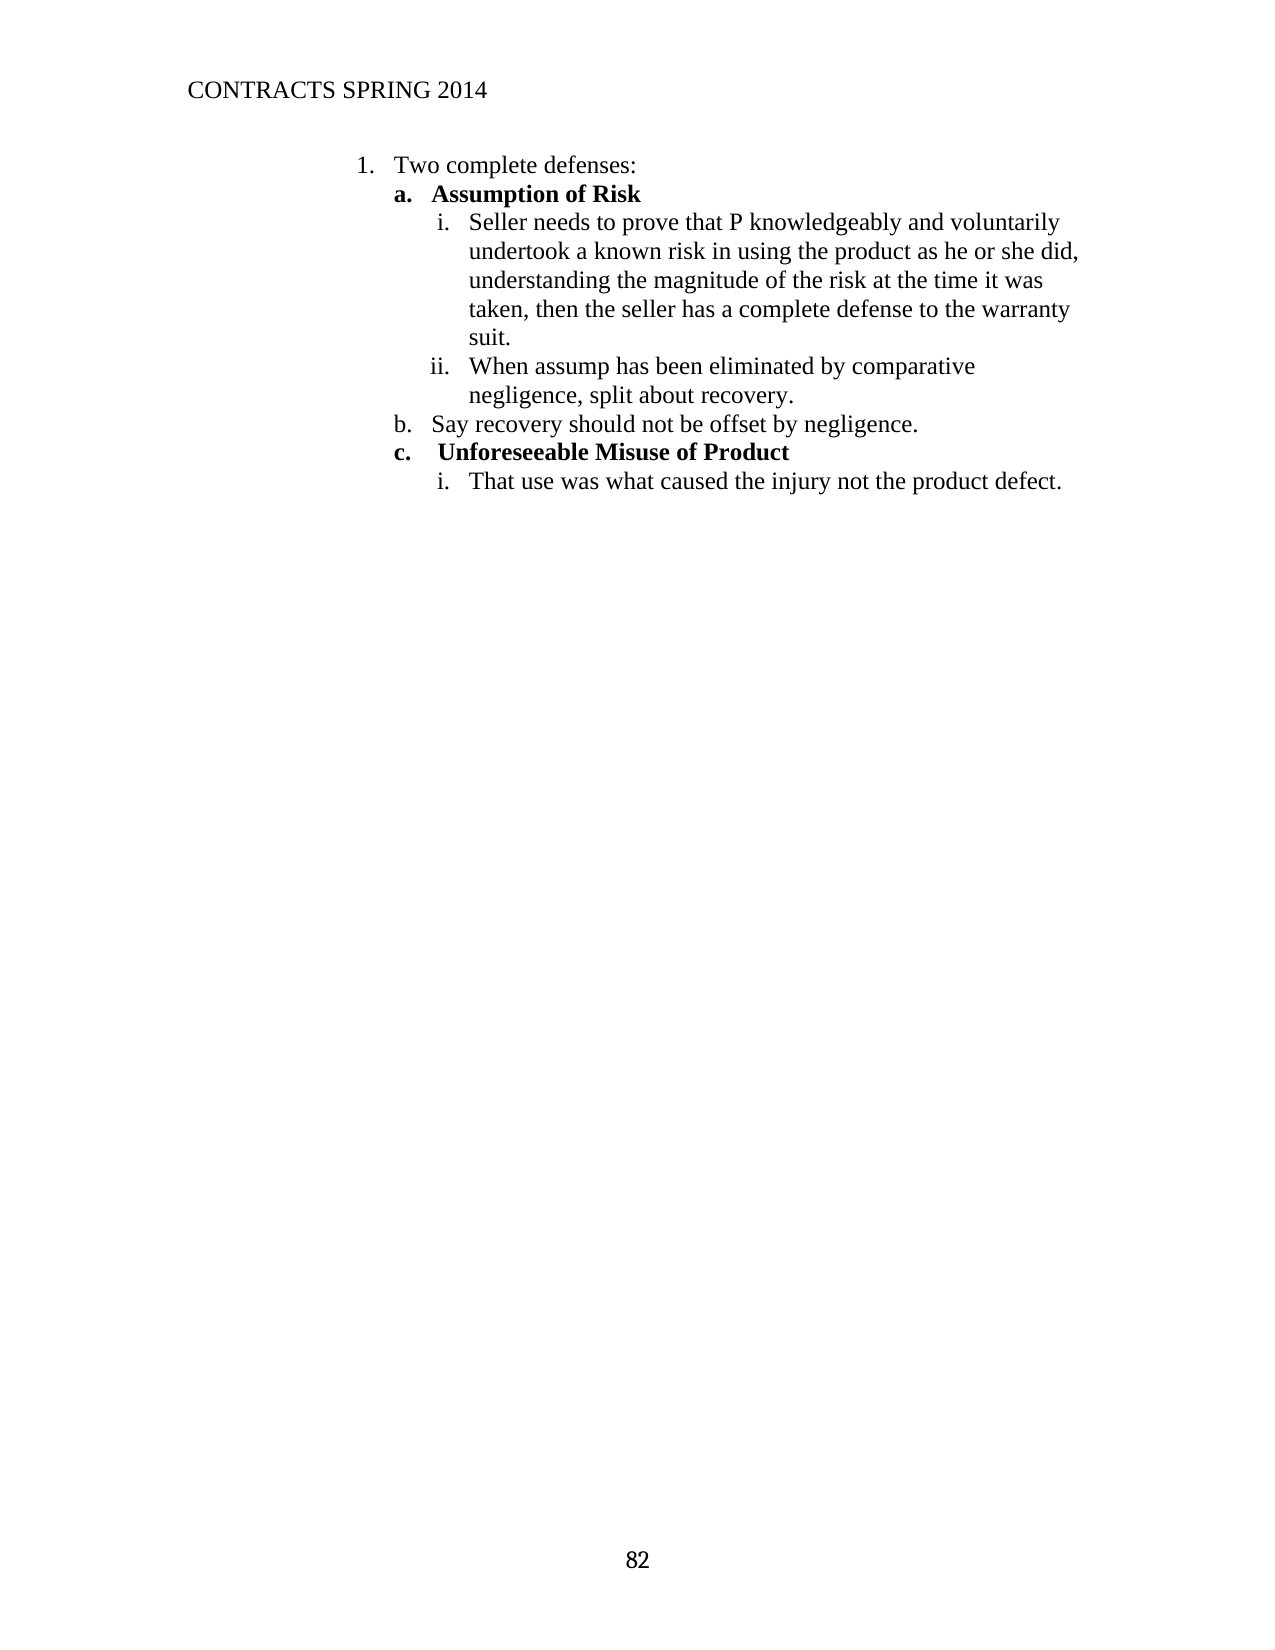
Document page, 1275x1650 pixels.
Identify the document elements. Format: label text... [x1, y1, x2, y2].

list Two complete defenses: [356, 150, 1087, 179]
list That use was what caused the injury not the product defect. [450, 466, 1087, 495]
list Unforeseeable Misuse of Product [394, 437, 1087, 466]
list When assump has been eliminated by comparative negligence, split about recovery. [450, 351, 1087, 409]
list Assumption of Risk [394, 179, 1087, 207]
list Seller needs to prove that P knowledgeably and voluntarily undertook a known risk in using the product as he or she did, understanding the magnitude of the risk at the time it was taken, then the seller has a complete defense to the warranty suit. [450, 207, 1087, 351]
list Say recovery should not be offset by negligence. [394, 409, 1087, 437]
